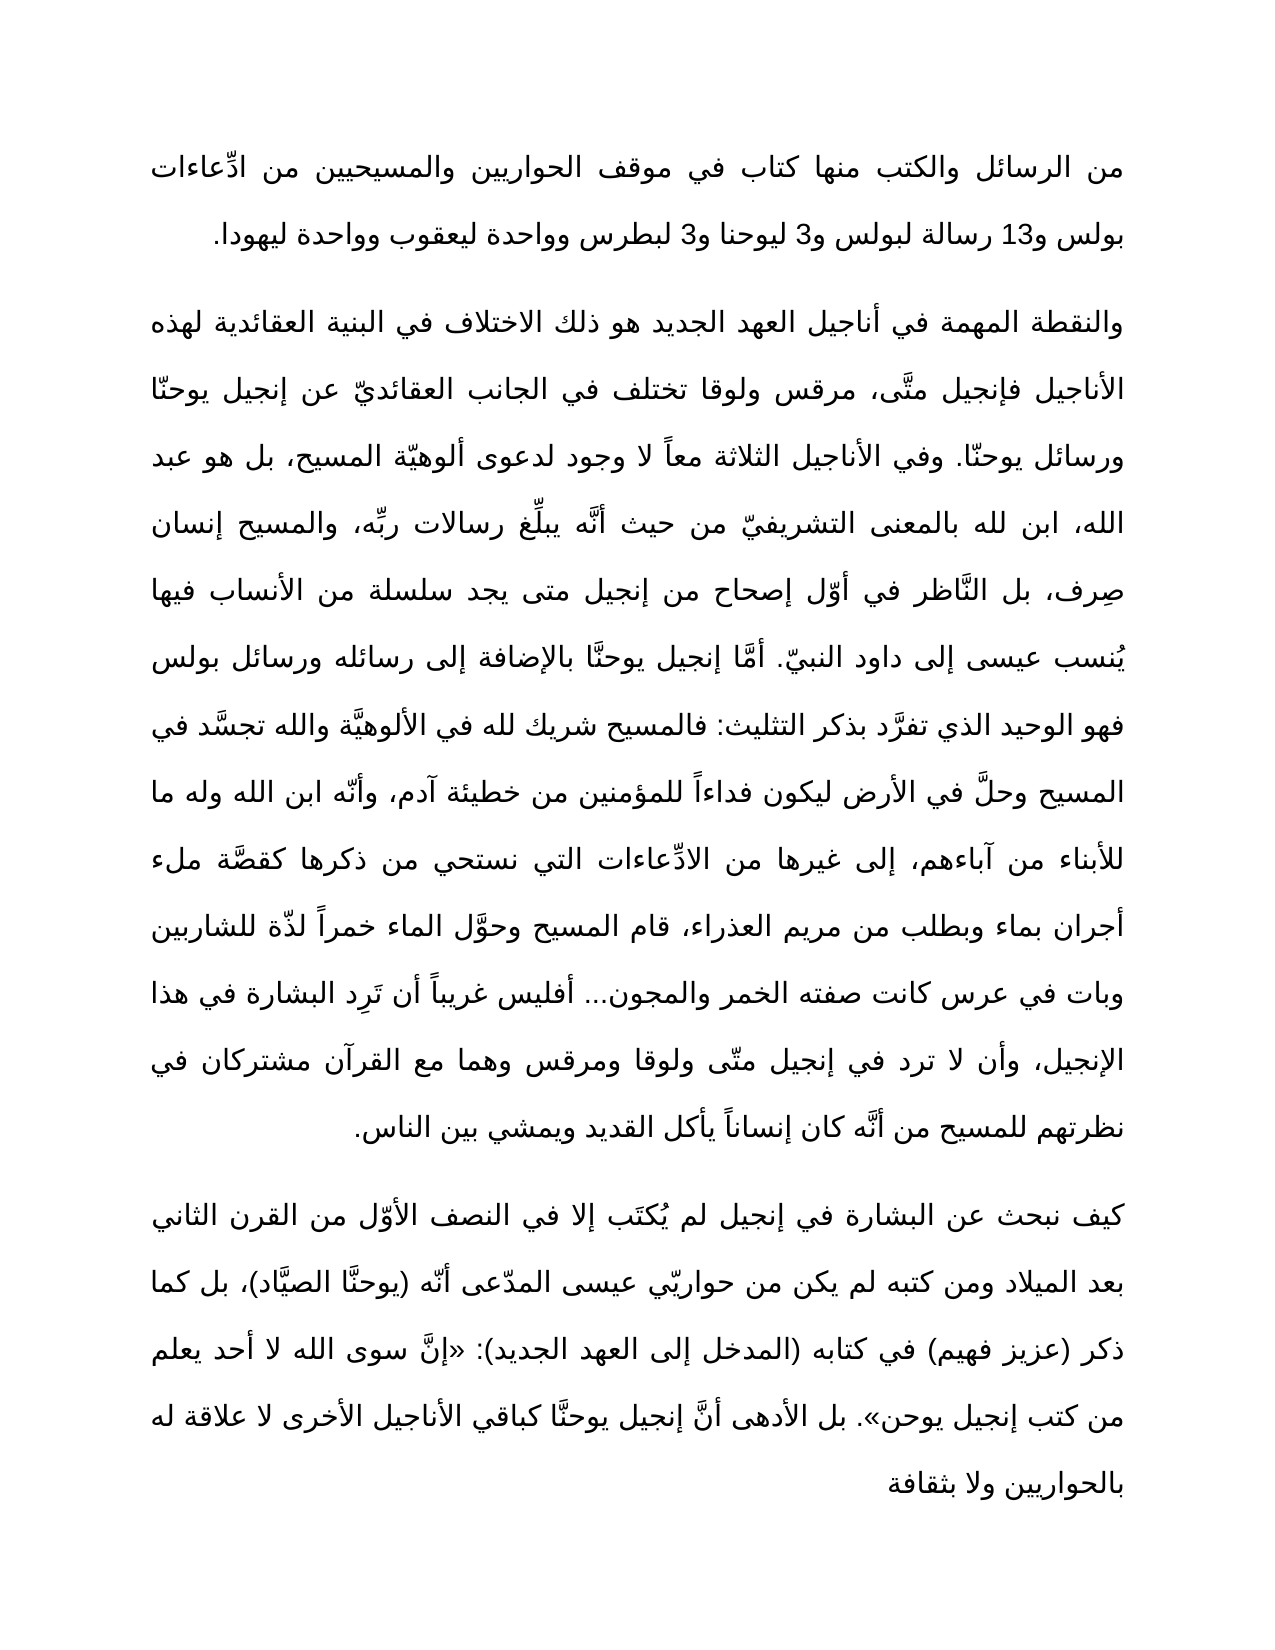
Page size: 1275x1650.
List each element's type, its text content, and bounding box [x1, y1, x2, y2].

text والنقطة المهمة في أناجيل العهد الجديد هو ذلك الاختلاف في البنية العقائدية لهذه الأناجيل فإنجيل متَّى، مرقس ولوقا تختلف في الجانب العقائديّ عن إنجيل يوحنّا ورسائل يوحنّا. وفي الأناجيل الثلاثة معاً لا وجود لدعوى ألوهيّة المسيح، بل هو عبد الله، ابن لله بالمعنى التشريفيّ من حيث أنَّه يبلِّغ رسالات ربِّه، والمسيح إنسان صِرف، بل النَّاظر في أوّل إصحاح من إنجيل متى يجد سلسلة من الأنساب فيها يُنسب عيسى إلى داود النبيّ. أمَّا إنجيل يوحنَّا بالإضافة إلى رسائله ورسائل بولس فهو الوحيد الذي تفرَّد بذكر التثليث: فالمسيح شريك لله في الألوهيَّة والله تجسَّد في المسيح وحلَّ في الأرض ليكون فداءاً للمؤمنين من خطيئة آدم، وأنّه ابن الله وله ما للأبناء من آباءهم، إلى غيرها من الادِّعاءات التي نستحي من ذكرها كقصَّة ملء أجران بماء وبطلب من مريم العذراء، قام المسيح وحوَّل الماء خمراً لذّة للشاربين وبات في عرس كانت صفته الخمر والمجون... أفليس غريباً أن تَرِد البشارة في هذا الإنجيل، وأن لا ترد في إنجيل متّى ولوقا ومرقس وهما مع القرآن مشتركان في نظرتهم للمسيح من أنَّه كان إنساناً يأكل القديد ويمشي بين الناس. [150, 305, 1125, 1143]
text من الرسائل والكتب منها كتاب في موقف الحواريين والمسيحيين من ادِّعاءات بولس و13 رسالة لبولس و3 ليوحنا و3 لبطرس وواحدة ليعقوب وواحدة ليهودا. [150, 150, 1125, 251]
text كيف نبحث عن البشارة في إنجيل لم يُكتَب إلا في النصف الأوّل من القرن الثاني بعد الميلاد ومن كتبه لم يكن من حواريّي عيسى المدّعى أنّه (يوحنَّا الصيَّاد)، بل كما ذكر (عزيز فهيم) في كتابه (المدخل إلى العهد الجديد): «إنَّ سوى الله لا أحد يعلم من كتب إنجيل يوحن». بل الأدهى أنَّ إنجيل يوحنَّا كباقي الأناجيل الأخرى لا علاقة له بالحواريين ولا بثقافة [150, 1198, 1125, 1500]
